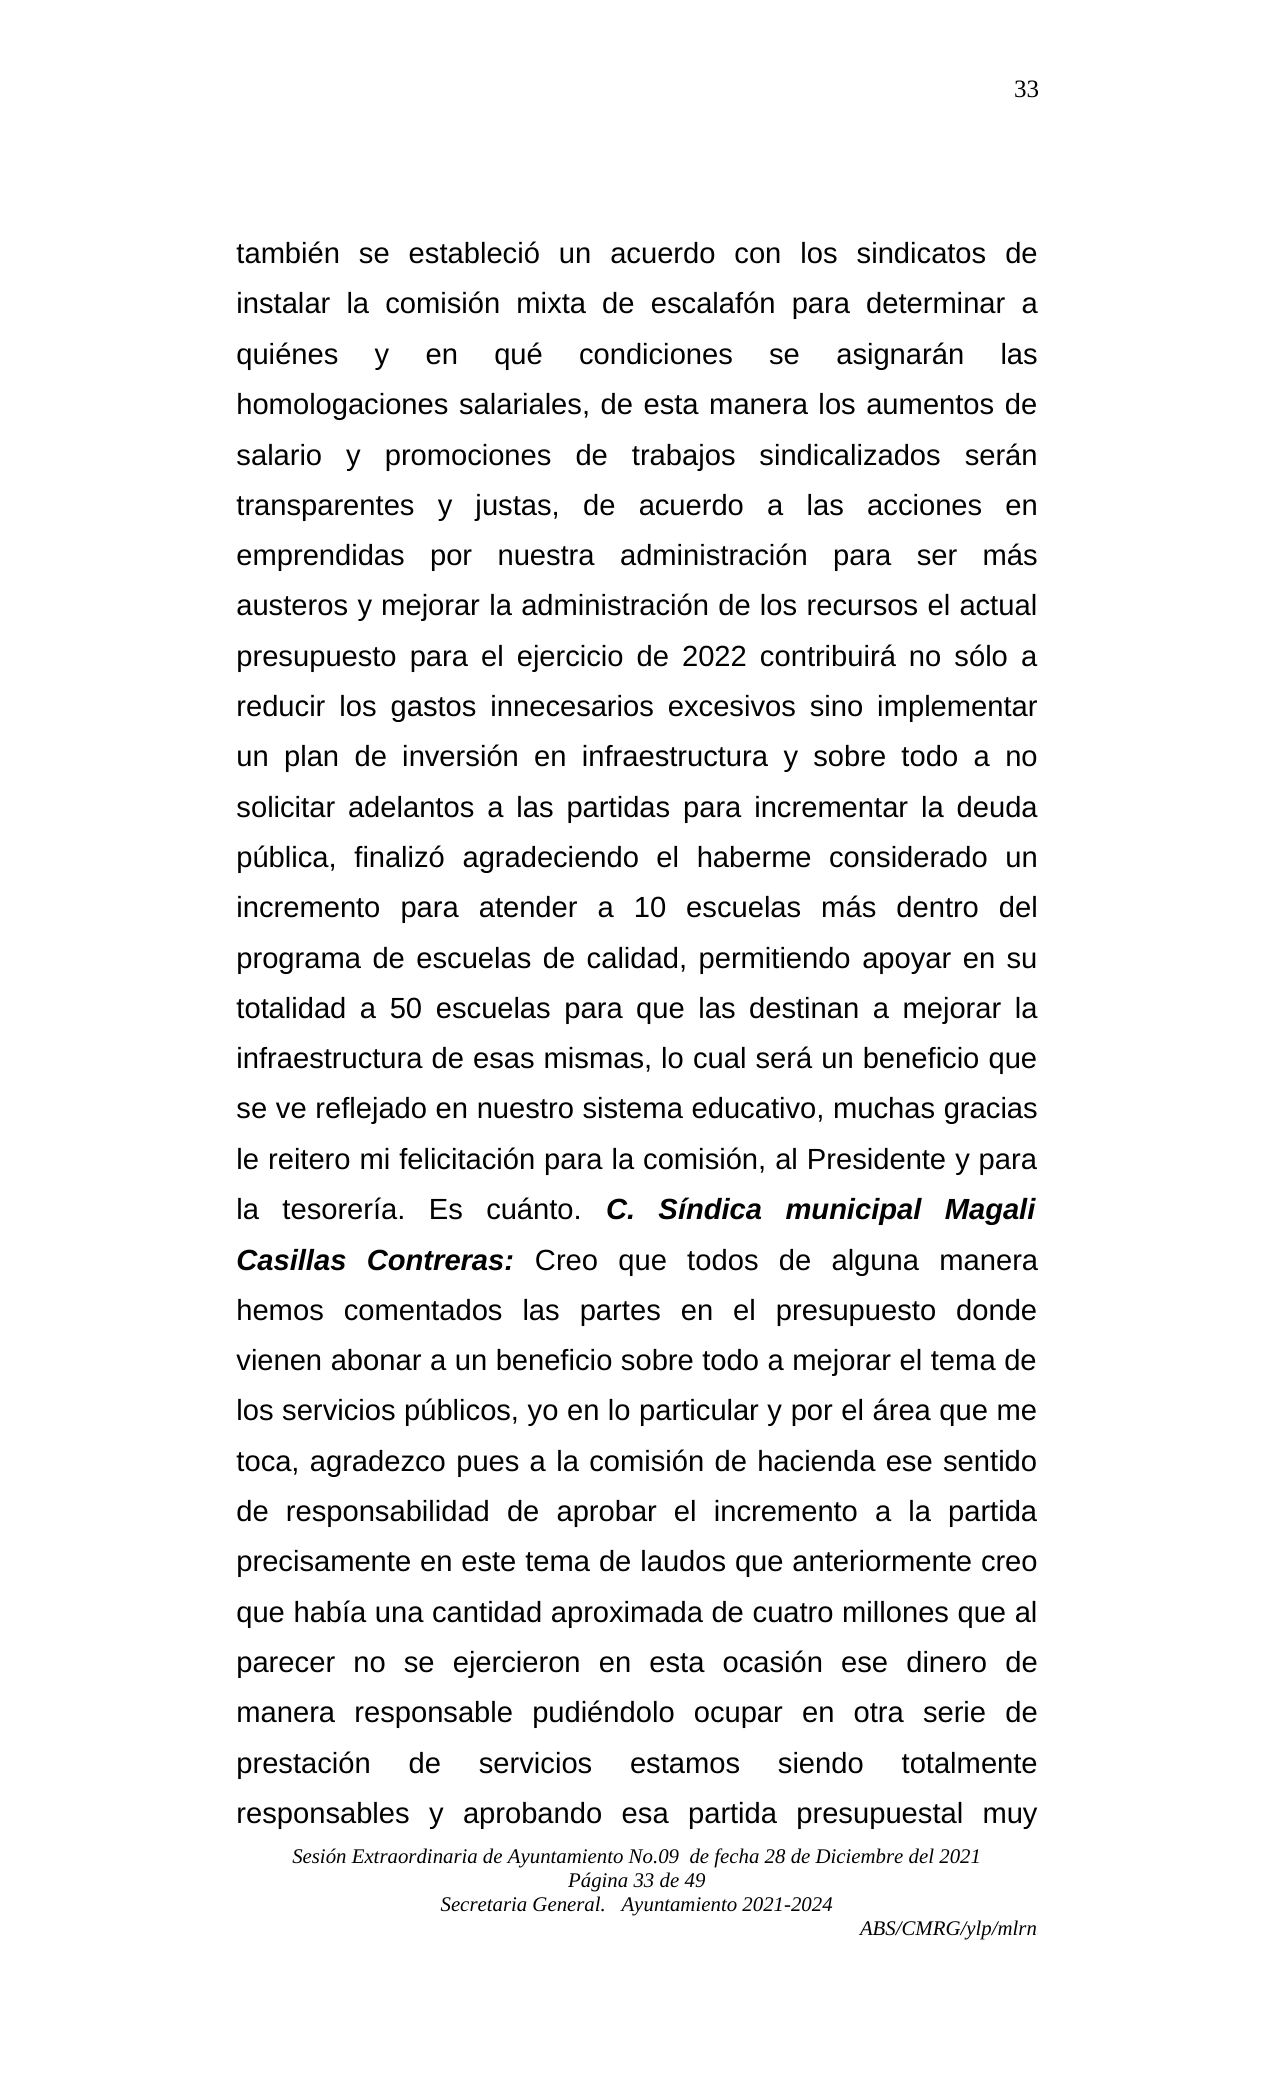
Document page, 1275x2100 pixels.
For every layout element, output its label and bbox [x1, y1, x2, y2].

text [236, 236, 1039, 1829]
